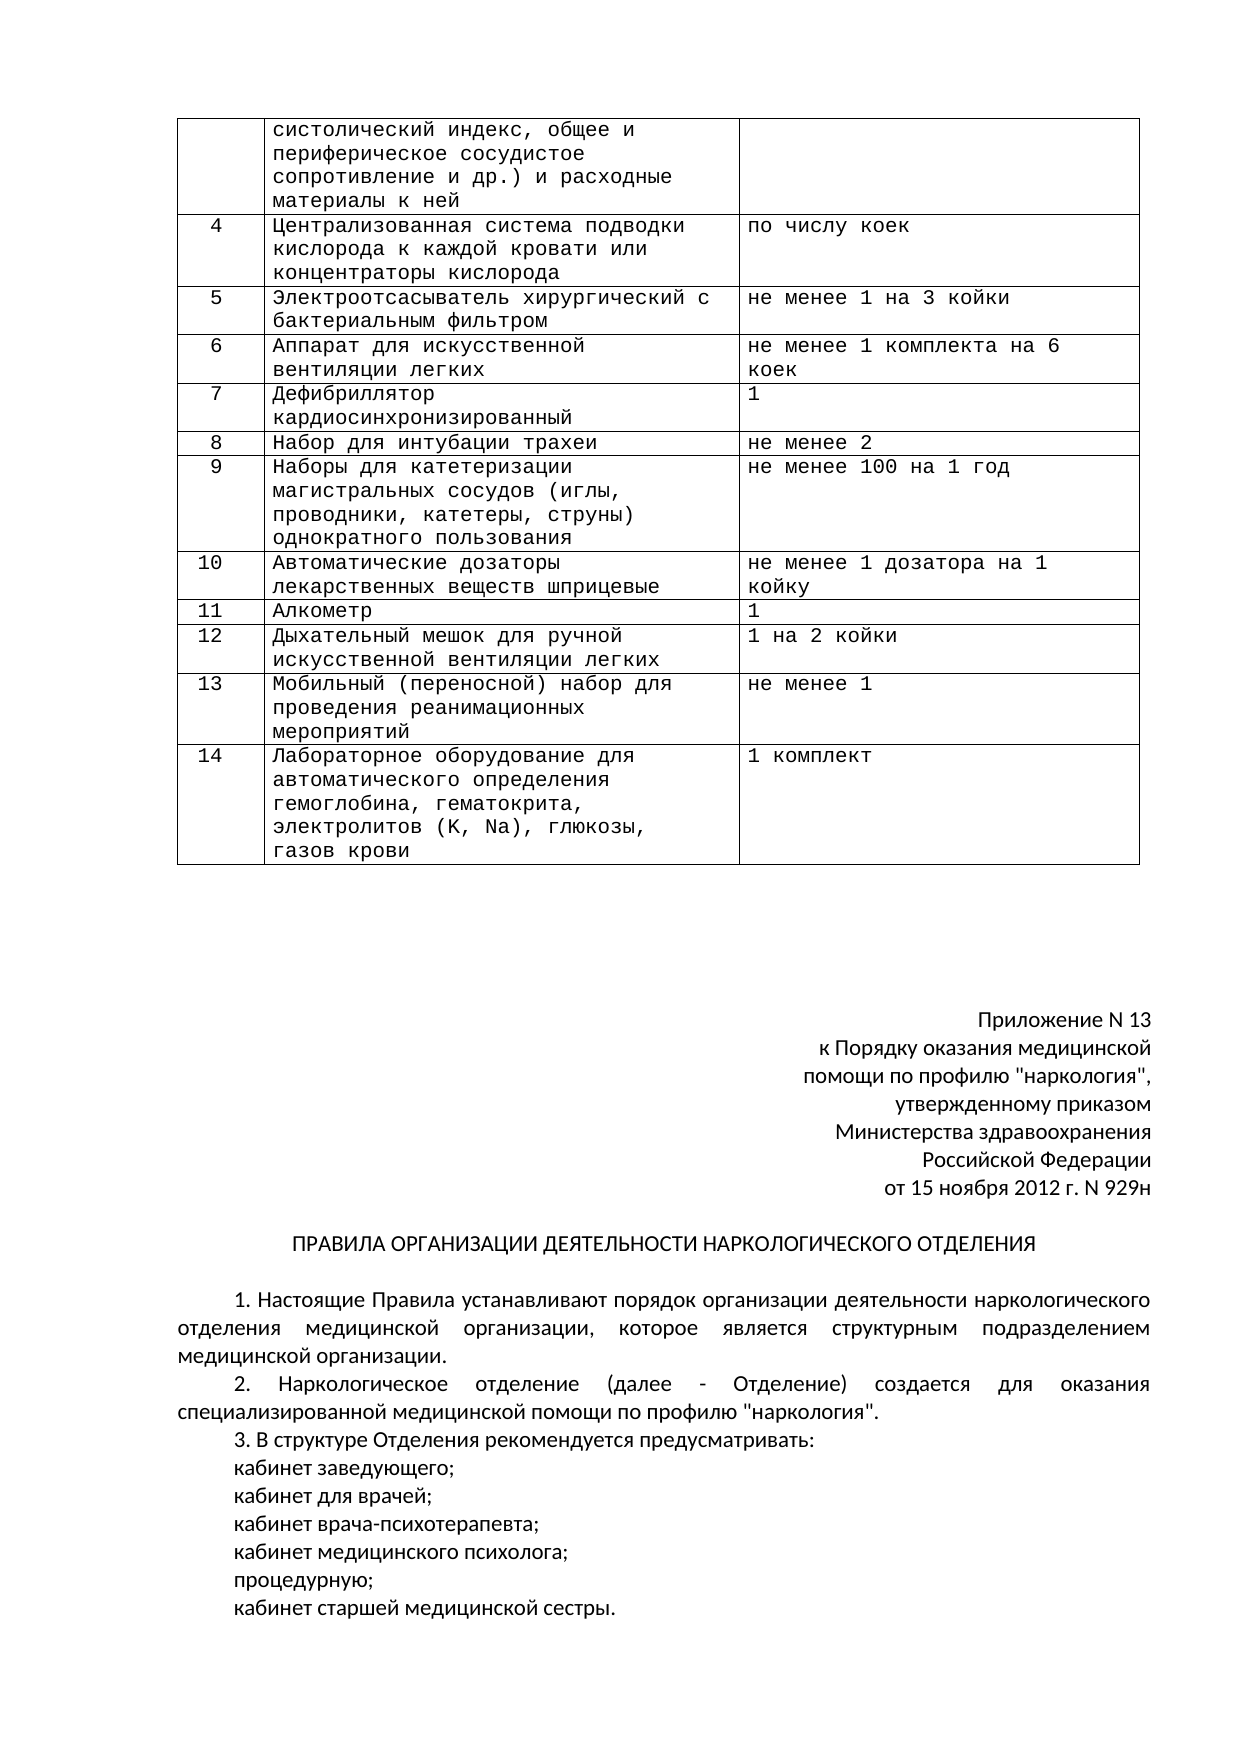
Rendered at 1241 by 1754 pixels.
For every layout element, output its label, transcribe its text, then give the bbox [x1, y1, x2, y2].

table_cell 1 комплект [740, 745, 1139, 864]
table_cell 14 [178, 745, 264, 864]
table_cell Электроотсасыватель хирургический с бактериальным фильтром [265, 287, 739, 334]
table_cell Набор для интубации трахеи [265, 432, 739, 455]
text кабинет медицинского психолога; [177, 1537, 1152, 1565]
table_cell Аппарат для искусственной вентиляции легких [265, 335, 739, 382]
table_cell 8 [178, 432, 264, 455]
table_cell Алкометр [265, 600, 739, 624]
table_cell 1 на 2 койки [740, 625, 1139, 672]
text от 15 ноября 2012 г. N 929н [177, 1173, 1152, 1201]
table_cell не менее 1 комплекта на 6 коек [740, 335, 1139, 382]
text ПРАВИЛА ОРГАНИЗАЦИИ ДЕЯТЕЛЬНОСТИ НАРКОЛОГИЧЕСКОГО ОТДЕЛЕНИЯ [177, 1229, 1152, 1257]
table_cell Дыхательный мешок для ручной искусственной вентиляции легких [265, 625, 739, 672]
text Министерства здравоохранения [177, 1117, 1152, 1145]
table_cell 4 [178, 215, 264, 286]
table_cell не менее 2 [740, 432, 1139, 455]
text Российской Федерации [177, 1145, 1152, 1173]
table_cell 13 [178, 674, 264, 744]
table_cell 7 [178, 384, 264, 431]
table_cell 6 [178, 335, 264, 382]
text помощи по профилю "наркология", [177, 1061, 1152, 1089]
table_cell не менее 100 на 1 год [740, 456, 1139, 551]
table_cell Лабораторное оборудование для автоматического определения гемоглобина, гематокрита, электролитов (K, Na), глюкозы, газов крови [265, 745, 739, 864]
table_cell 5 [178, 287, 264, 334]
text Приложение N 13 [177, 1005, 1152, 1033]
table_cell Мобильный (переносной) набор для проведения реанимационных мероприятий [265, 674, 739, 744]
table_cell не менее 1 на 3 койки [740, 287, 1139, 334]
table_cell 11 [178, 600, 264, 624]
table_cell не менее 1 дозатора на 1 койку [740, 552, 1139, 599]
table_cell не менее 1 [740, 674, 1139, 744]
text кабинет для врачей; [177, 1481, 1152, 1509]
text кабинет заведующего; [177, 1453, 1152, 1481]
text кабинет старшей медицинской сестры. [177, 1593, 1152, 1621]
text кабинет врача-психотерапевта; [177, 1509, 1152, 1537]
table_cell Централизованная система подводки кислорода к каждой кровати или концентраторы кислорода [265, 215, 739, 286]
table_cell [740, 119, 1139, 214]
table_cell по числу коек [740, 215, 1139, 286]
table_cell 12 [178, 625, 264, 672]
table_cell Наборы для катетеризации магистральных сосудов (иглы, проводники, катетеры, струны) однократного пользования [265, 456, 739, 551]
text 3. В структуре Отделения рекомендуется предусматривать: [177, 1425, 1152, 1453]
table_cell 3 [178, 119, 264, 214]
table_cell Автоматические дозаторы лекарственных веществ шприцевые [265, 552, 739, 599]
table_cell Дефибриллятор кардиосинхронизированный [265, 384, 739, 431]
text к Порядку оказания медицинской [177, 1033, 1152, 1061]
table_cell 10 [178, 552, 264, 599]
text утвержденному приказом [177, 1089, 1152, 1117]
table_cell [265, 119, 739, 214]
text 2. Наркологическое отделение (далее - Отделение) создается для оказания специализированной медицинской помощи по профилю "наркология". [177, 1369, 1152, 1425]
table_cell 1 [740, 384, 1139, 431]
table_cell 9 [178, 456, 264, 551]
text процедурную; [177, 1565, 1152, 1593]
text 1. Настоящие Правила устанавливают порядок организации деятельности наркологического отделения медицинской организации, которое является структурным подразделением медицинской организации. [177, 1285, 1152, 1369]
table_cell 1 [740, 600, 1139, 624]
